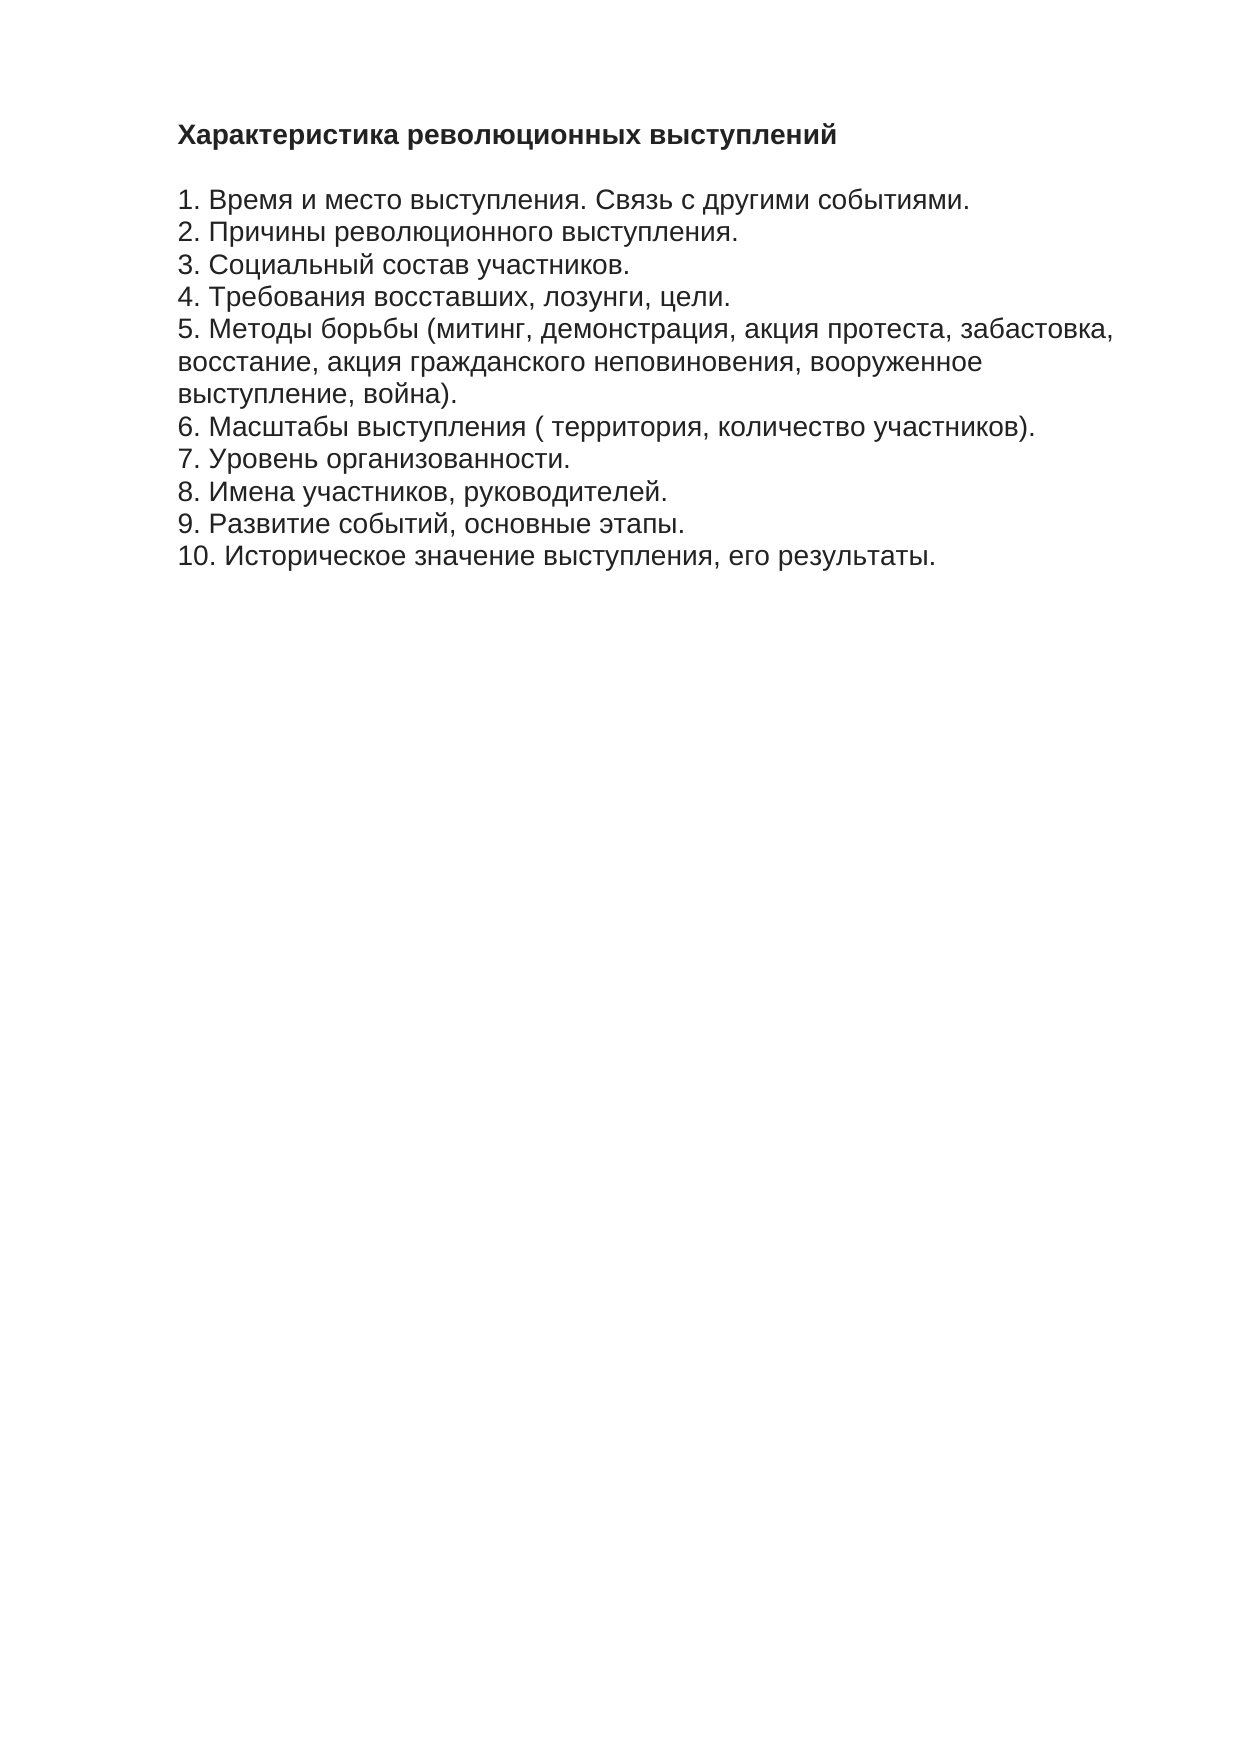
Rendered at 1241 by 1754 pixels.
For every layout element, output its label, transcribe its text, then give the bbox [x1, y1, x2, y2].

text Характеристика революционных выступлений 1. Время и место выступления. Связь с другими событиями. 2. Причины революционного выступления. 3. Социальный состав участников. 4. Требования восставших, лозунги, цели. 5. Методы борьбы (митинг, демонстрация, акция протеста, забастовка, восстание, акция гражданского неповиновения, вооруженное выступление, война). 6. Масштабы выступления ( территория, количество участников). 7. Уровень организованности. 8. Имена участников, руководителей. 9. Развитие событий, основные этапы. 10. Историческое значение выступления, его результаты. [177, 118, 1152, 632]
